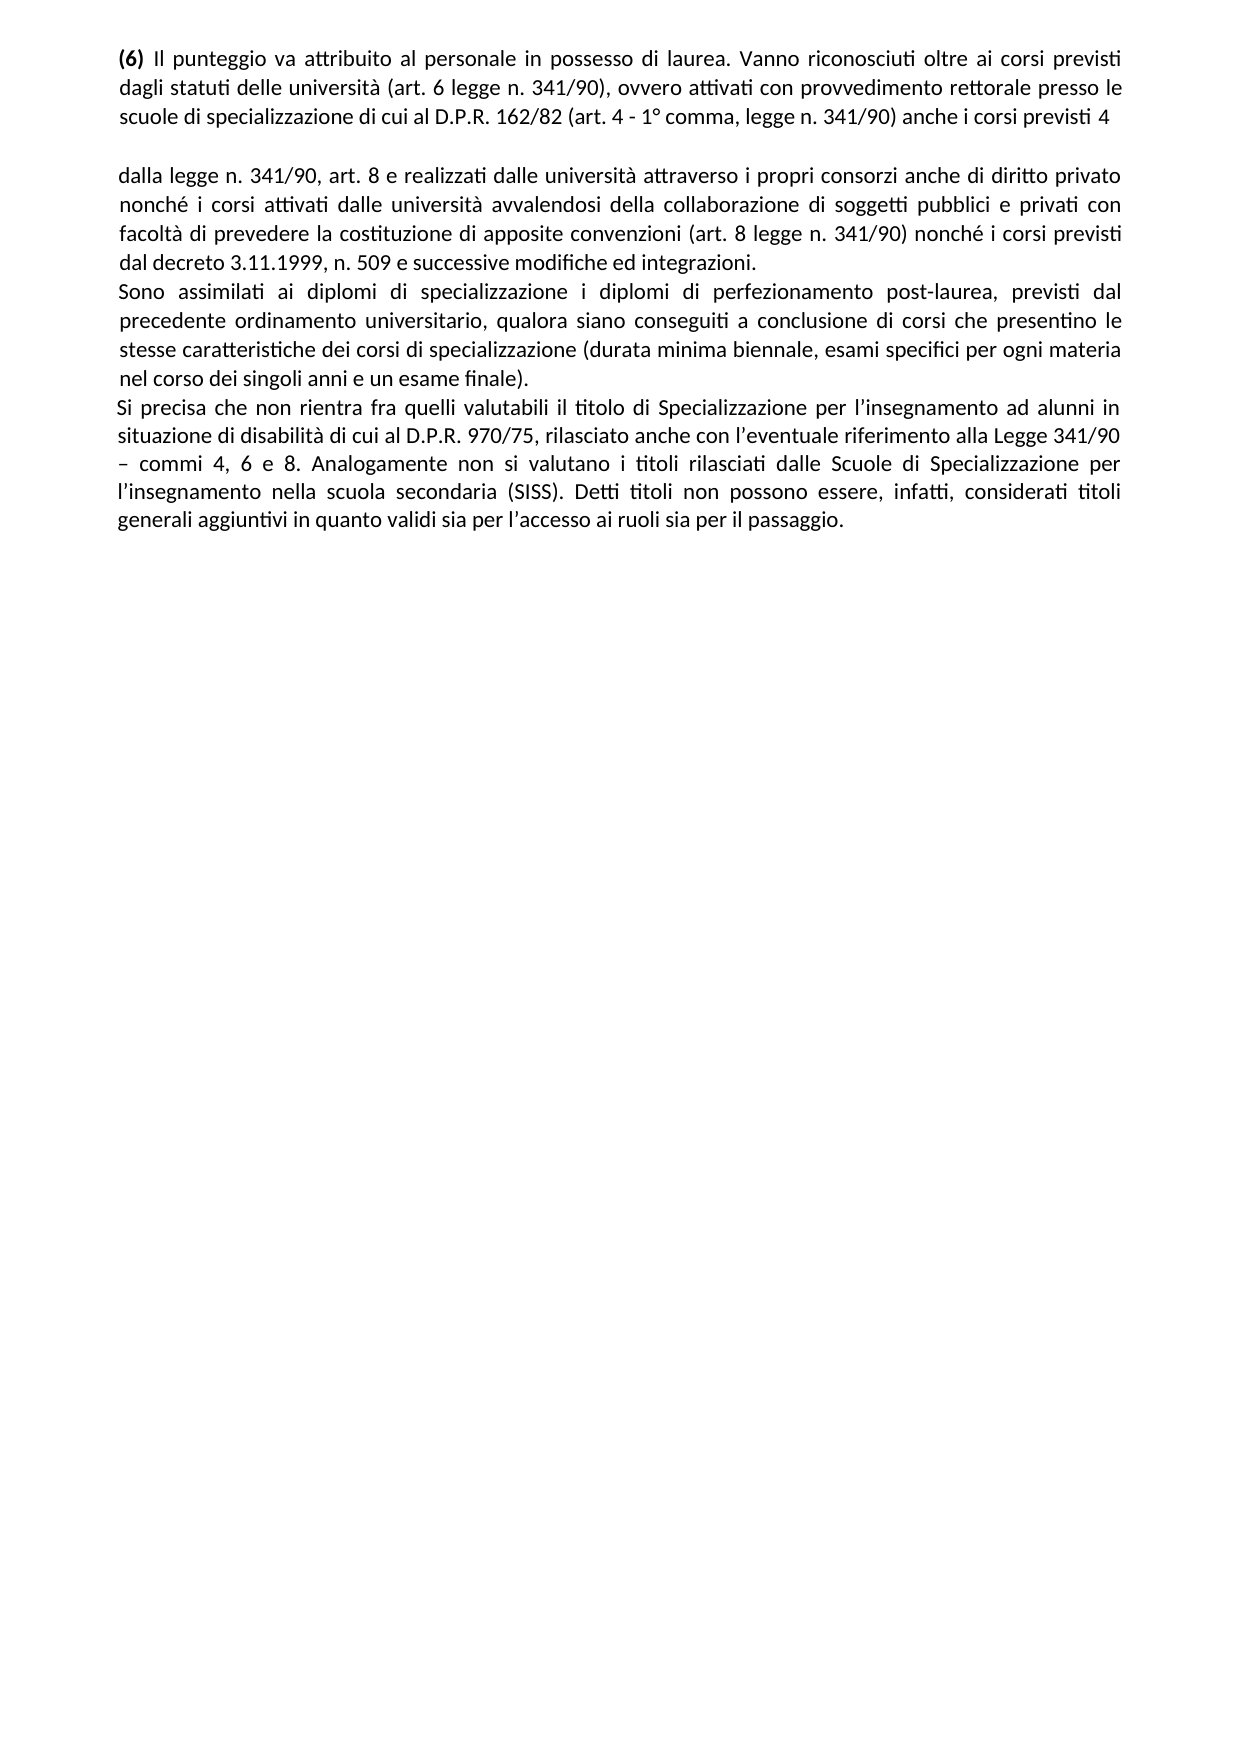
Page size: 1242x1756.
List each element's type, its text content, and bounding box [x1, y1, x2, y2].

text Sono assimilati ai diplomi di specializzazione i diplomi di perfezionamento post-laurea, previsti dal precedente ordinamento universitario, qualora siano conseguiti a conclusione di corsi che presentino le stesse caratteristiche dei corsi di specializzazione (durata minima biennale, esami specifici per ogni materia nel corso dei singoli anni e un esame finale). [118, 277, 1124, 392]
text dalla legge n. 341/90, art. 8 e realizzati dalle università attraverso i propri consorzi anche di diritto privato nonché i corsi attivati dalle università avvalendosi della collaborazione di soggetti pubblici e privati con facoltà di prevedere la costituzione di apposite convenzioni (art. 8 legge n. 341/90) nonché i corsi previsti dal decreto 3.11.1999, n. 509 e successive modifiche ed integrazioni. [118, 161, 1124, 276]
text Si precisa che non rientra fra quelli valutabili il titolo di Specializzazione per l’insegnamento ad alunni in situazione di disabilità di cui al D.P.R. 970/75, rilasciato anche con l’eventuale riferimento alla Legge 341/90 – commi 4, 6 e 8. Analogamente non si valutano i titoli rilasciati dalle Scuole di Specializzazione per l’insegnamento nella scuola secondaria (SISS). Detti titoli non possono essere, infatti, considerati titoli generali aggiuntivi in quanto validi sia per l’accesso ai ruoli sia per il passaggio. [116, 393, 1123, 533]
text (6) Il punteggio va attribuito al personale in possesso di laurea. Vanno riconosciuti oltre ai corsi previsti dagli statuti delle università (art. 6 legge n. 341/90), ovvero attivati con provvedimento rettorale presso le scuole di specializzazione di cui al D.P.R. 162/82 (art. 4 - 1° comma, legge n. 341/90) anche i corsi previsti 4 [118, 44, 1124, 130]
